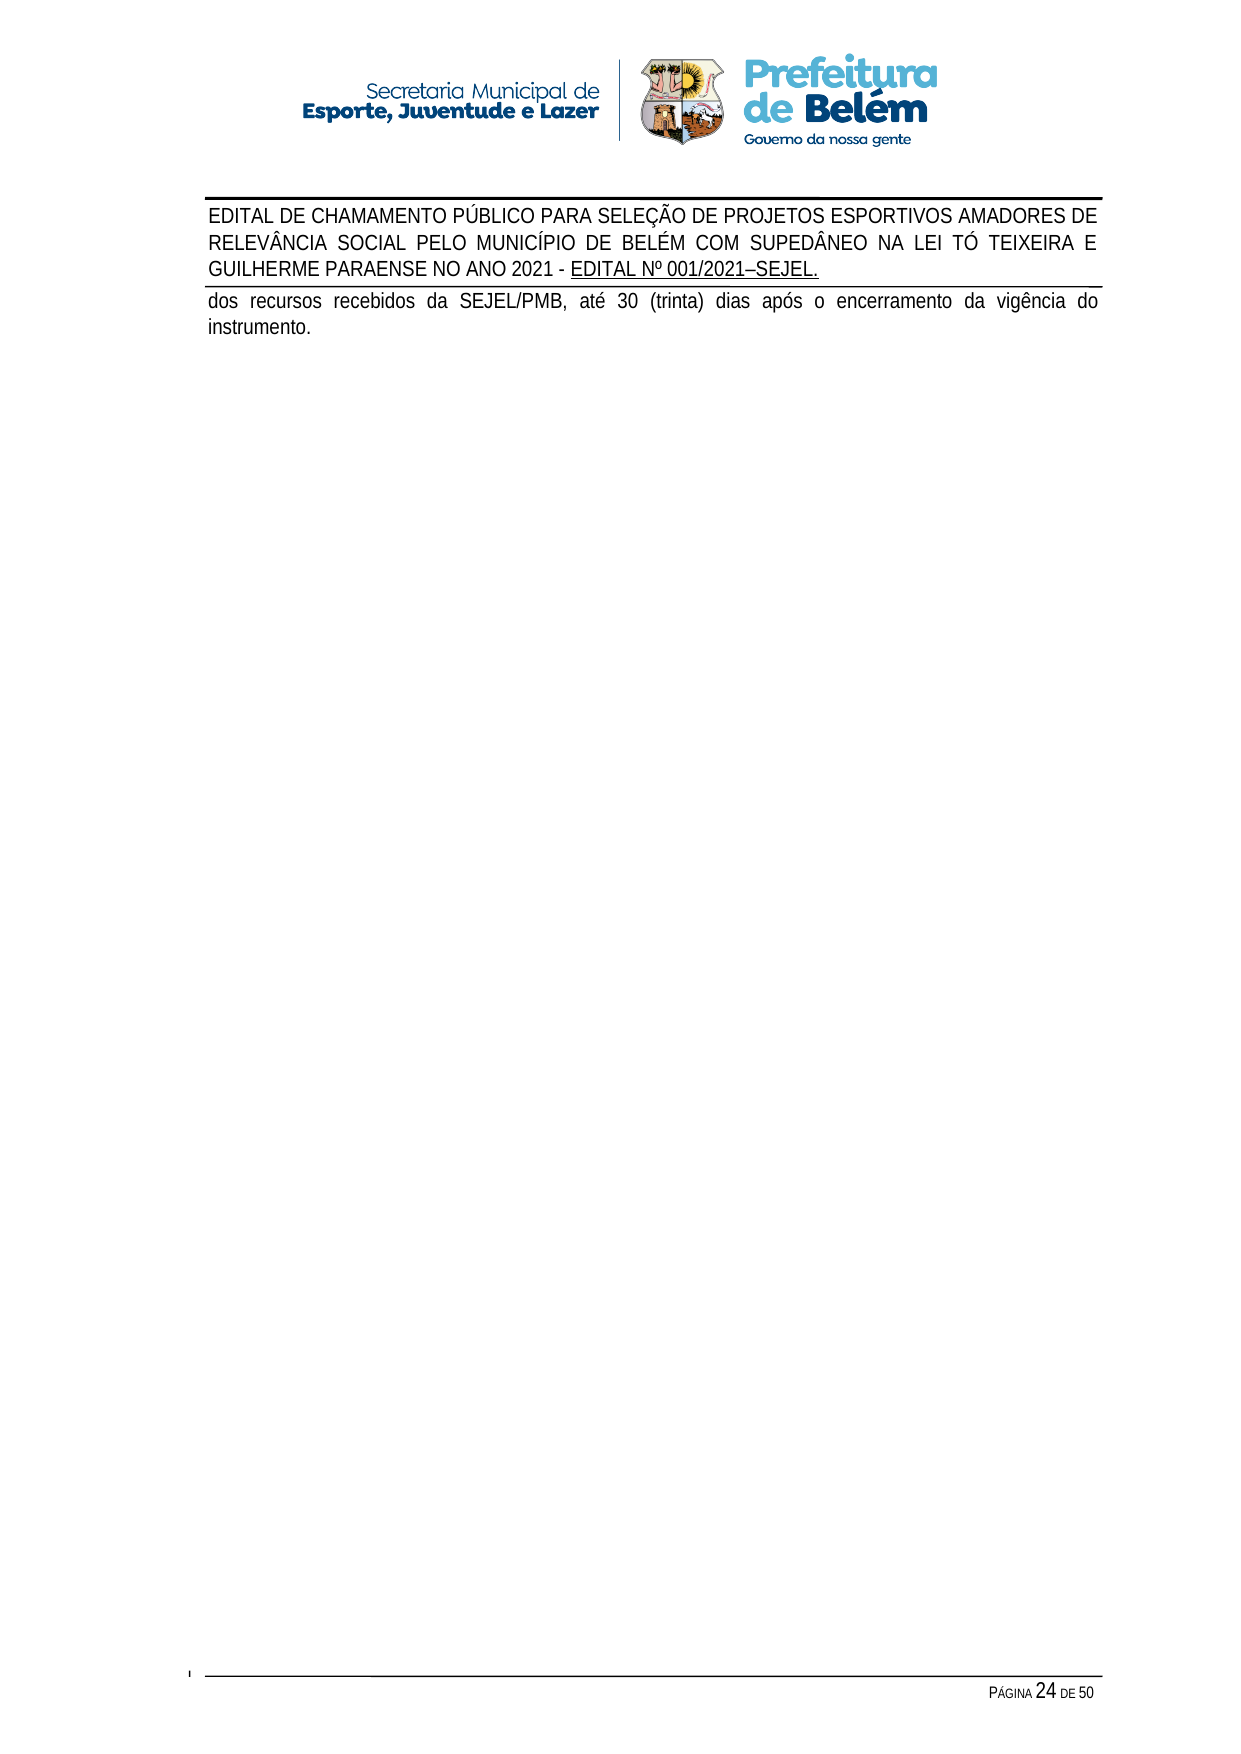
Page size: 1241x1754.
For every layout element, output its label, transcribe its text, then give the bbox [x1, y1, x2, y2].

picture [303, 53, 937, 147]
